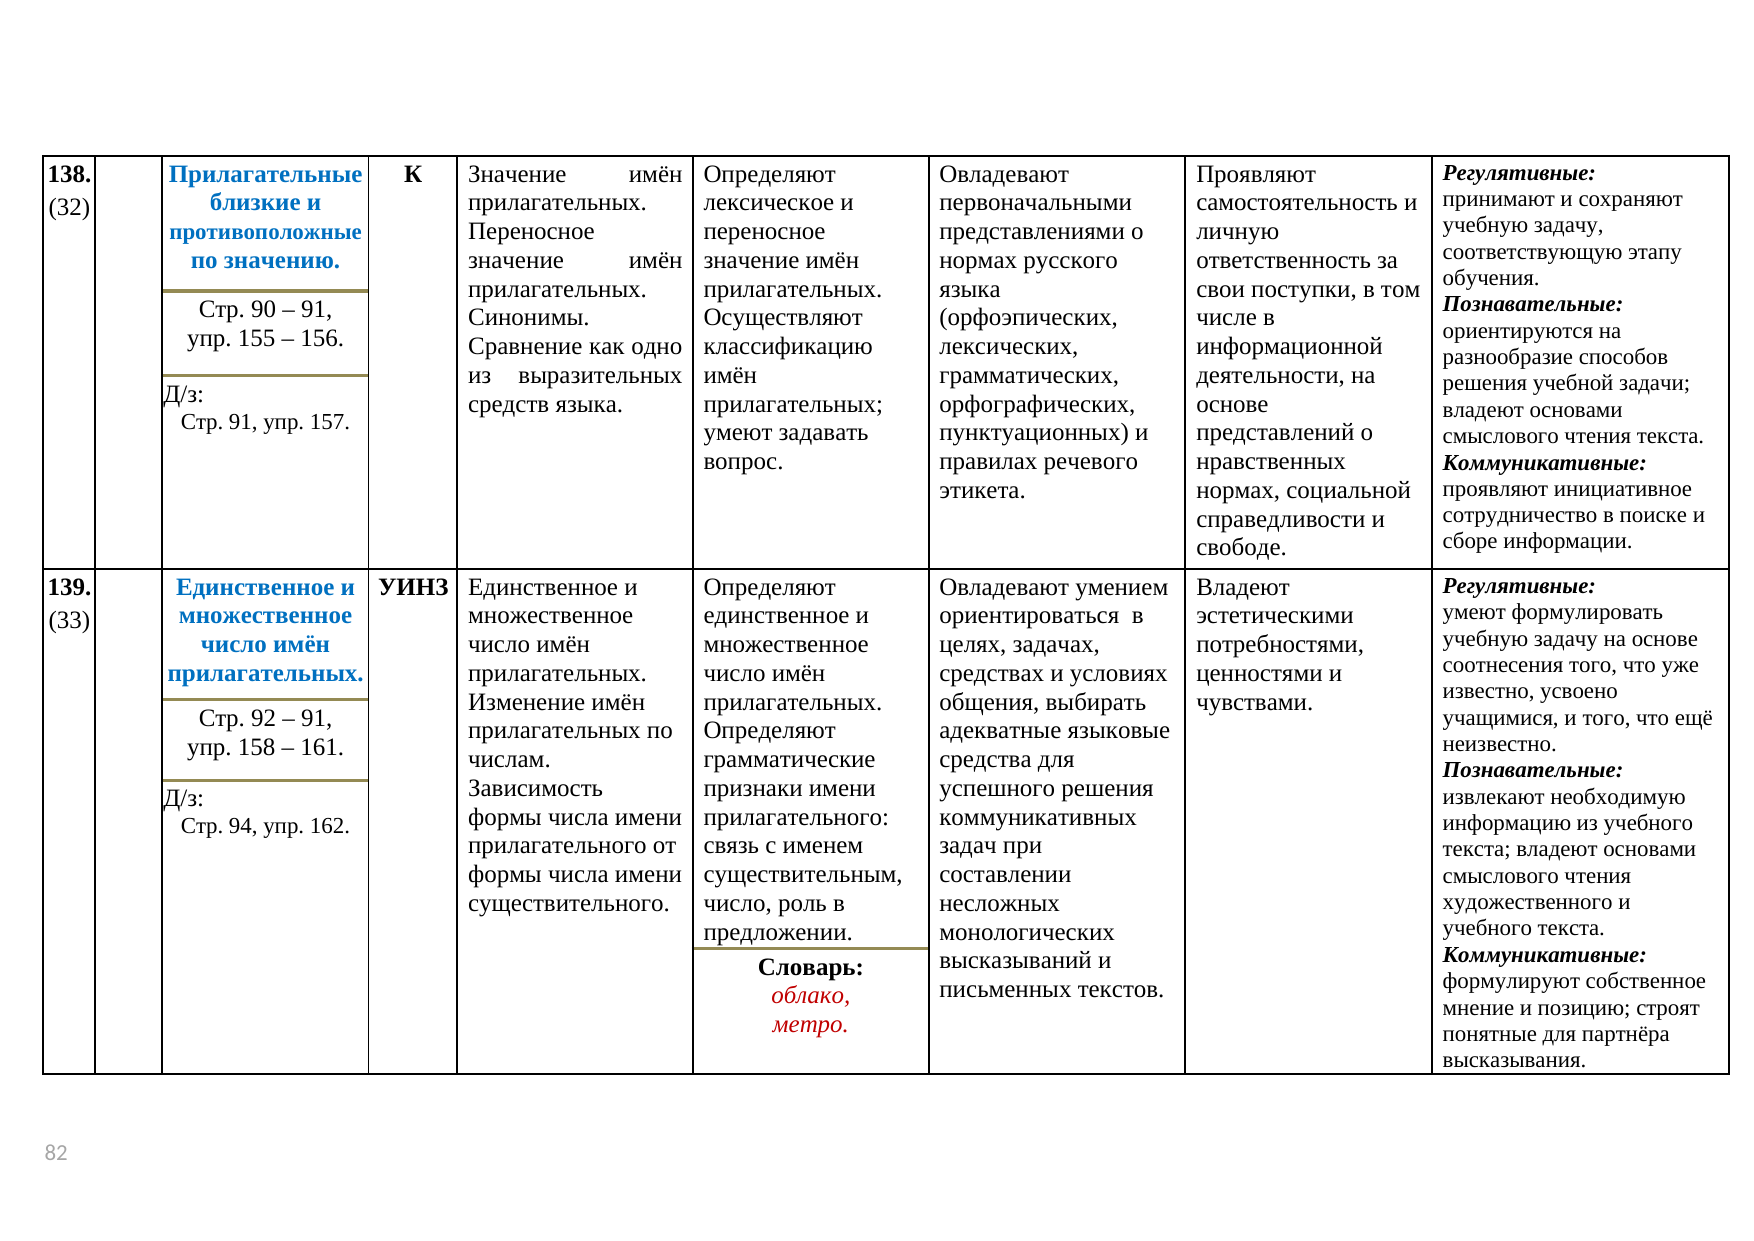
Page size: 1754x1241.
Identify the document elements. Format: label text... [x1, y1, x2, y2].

table_header Регулятивные: принимают и сохраняют учебную задачу, соответствующую этапу обучения. Познавательные: ориентируются на разнообразие способов решения учебной задачи; владеют основами смыслового чтения текста. Коммуникативные: проявляют инициативное сотрудничество в поиске и сборе информации. [1433, 157, 1728, 568]
table_cell 139. (33) [44, 570, 94, 1073]
table_cell Овладевают умением ориентироваться в целях, задачах, средствах и условиях общения, выбирать адекватные языковые средства для успешного решения коммуникативных задач при составлении несложных монологических высказываний и письменных текстов. [930, 570, 1184, 1073]
table_header Овладевают первоначальными представлениями о нормах русского языка (орфоэпических, лексических, грамматических, орфографических, пунктуационных) и правилах речевого этикета. [930, 157, 1184, 568]
table_cell [96, 570, 161, 1073]
table_cell Единственное и множественное число имён прилагательных. Изменение имён прилагательных по числам. Зависимость формы числа имени прилагательного от формы числа имени существительного. [458, 570, 692, 1073]
table_header Определяют лексическое и переносное значение имён прилагательных. Осуществляют классификацию имён прилагательных; умеют задавать вопрос. [694, 157, 928, 568]
table_header Проявляют самостоятельность и личную ответственность за свои поступки, в том числе в информационной деятельности, на основе представлений о нравственных нормах, социальной справедливости и свободе. [1186, 157, 1431, 568]
table_cell УИНЗ [369, 570, 456, 1073]
table_cell Д/з: Стр. 91, упр. 157. [163, 377, 368, 568]
table_cell Словарь: облако, метро. [694, 950, 928, 1073]
table_header [96, 157, 161, 568]
table_header Значение имён прилагательных. Переносное значение имён прилагательных. Синонимы. Сравнение как одно из выразительных средств языка. [458, 157, 692, 568]
table_header Прилагательные близкие и противоположные по значению. [163, 157, 368, 289]
table_cell Определяют единственное и множественное число имён прилагательных. Определяют грамматические признаки имени прилагательного: связь с именем существительным, число, роль в предложении. [694, 570, 928, 947]
table_cell Владеют эстетическими потребностями, ценностями и чувствами. [1186, 570, 1431, 1073]
table_header 138. (32) [44, 157, 94, 568]
table_cell Д/з: Стр. 94, упр. 162. [163, 782, 368, 1073]
table_header К [369, 157, 456, 568]
table_cell Стр. 90 – 91, упр. 155 – 156. [163, 293, 368, 374]
table_cell Регулятивные: умеют формулировать учебную задачу на основе соотнесения того, что уже известно, усвоено учащимися, и того, что ещё неизвестно. Познавательные: извлекают необходимую информацию из учебного текста; владеют основами смыслового чтения художественного и учебного текста. Коммуникативные: формулируют собственное мнение и позицию; строят понятные для партнёра высказывания. [1433, 570, 1728, 1073]
table_cell Стр. 92 – 91, упр. 158 – 161. [163, 701, 368, 779]
table_cell Единственное и множественное число имён прилагательных. [163, 570, 368, 698]
